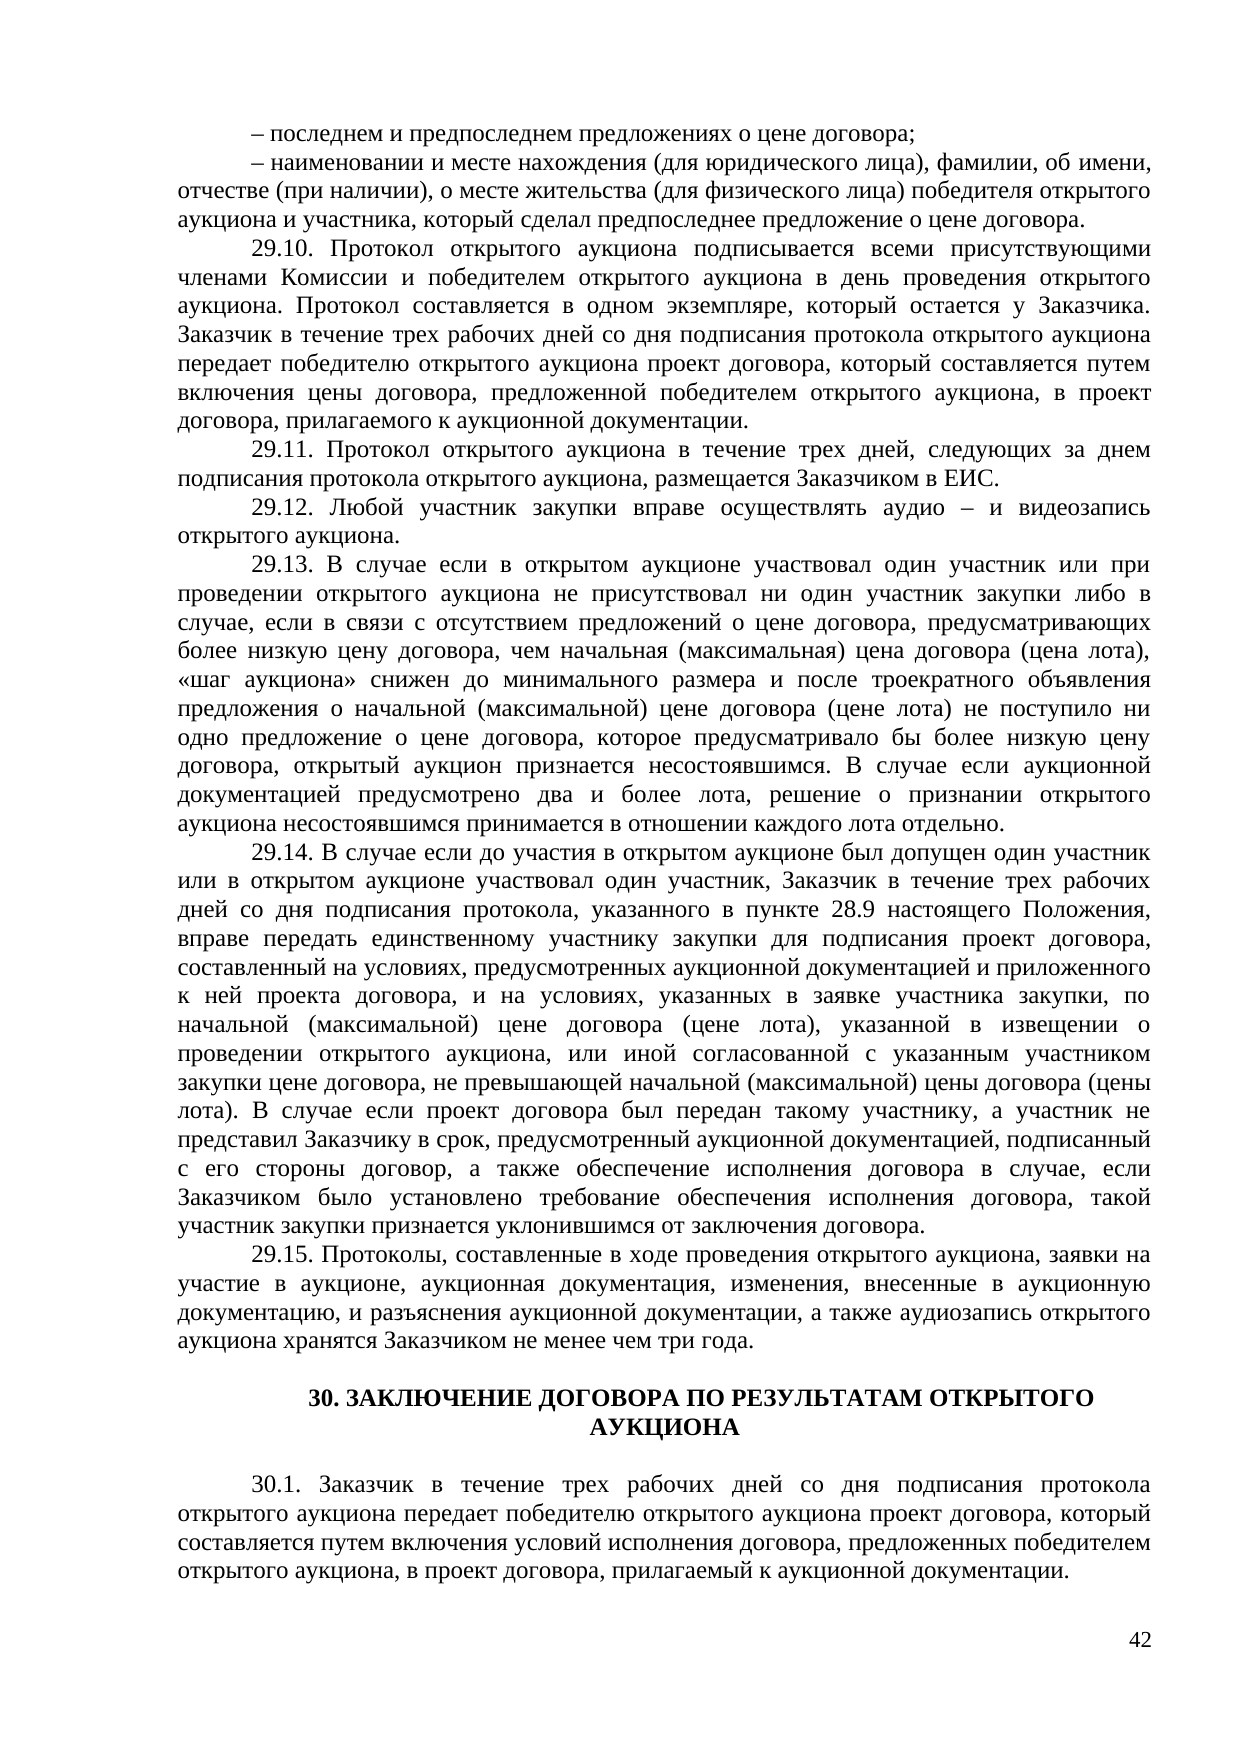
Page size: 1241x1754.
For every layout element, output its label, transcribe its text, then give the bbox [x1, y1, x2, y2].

text 29.15. Протоколы, составленные в ходе проведения открытого аукциона, заявки на участие в аукционе, аукционная документация, изменения, внесенные в аукционную документацию, и разъяснения аукционной документации, а также аудиозапись открытого аукциона хранятся Заказчиком не менее чем три года. [177, 1239, 1152, 1354]
text 29.10. Протокол открытого аукциона подписывается всеми присутствующими членами Комиссии и победителем открытого аукциона в день проведения открытого аукциона. Протокол составляется в одном экземпляре, который остается у Заказчика. Заказчик в течение трех рабочих дней со дня подписания протокола открытого аукциона передает победителю открытого аукциона проект договора, который составляется путем включения цены договора, предложенной победителем открытого аукциона, в проект договора, прилагаемого к аукционной документации. [177, 233, 1152, 434]
text 29.12. Любой участник закупки вправе осуществлять аудио – и видеозапись открытого аукциона. [177, 492, 1152, 549]
text 29.14. В случае если до участия в открытом аукционе был допущен один участник или в открытом аукционе участвовал один участник, Заказчик в течение трех рабочих дней со дня подписания протокола, указанного в пункте 28.9 настоящего Положения, вправе передать единственному участнику закупки для подписания проект договора, составленный на условиях, предусмотренных аукционной документацией и приложенного к ней проекта договора, и на условиях, указанных в заявке участника закупки, по начальной (максимальной) цене договора (цене лота), указанной в извещении о проведении открытого аукциона, или иной согласованной с указанным участником закупки цене договора, не превышающей начальной (максимальной) цены договора (цены лота). В случае если проект договора был передан такому участнику, а участник не представил Заказчику в срок, предусмотренный аукционной документацией, подписанный с его стороны договор, а также обеспечение исполнения договора в случае, если Заказчиком было установлено требование обеспечения исполнения договора, такой участник закупки признается уклонившимся от заключения договора. [177, 837, 1152, 1239]
text – наименовании и месте нахождения (для юридического лица), фамилии, об имени, отчестве (при наличии), о месте жительства (для физического лица) победителя открытого аукциона и участника, который сделал предпоследнее предложение о цене договора. [177, 147, 1152, 233]
text 30.1. Заказчик в течение трех рабочих дней со дня подписания протокола открытого аукциона передает победителю открытого аукциона проект договора, который составляется путем включения условий исполнения договора, предложенных победителем открытого аукциона, в проект договора, прилагаемый к аукционной документации. [177, 1469, 1152, 1584]
text 29.13. В случае если в открытом аукционе участвовал один участник или при проведении открытого аукциона не присутствовал ни один участник закупки либо в случае, если в связи с отсутствием предложений о цене договора, предусматривающих более низкую цену договора, чем начальная (максимальная) цена договора (цена лота), «шаг аукциона» снижен до минимального размера и после троекратного объявления предложения о начальной (максимальной) цене договора (цене лота) не поступило ни одно предложение о цене договора, которое предусматривало бы более низкую цену договора, открытый аукцион признается несостоявшимся. В случае если аукционной документацией предусмотрено два и более лота, решение о признании открытого аукциона несостоявшимся принимается в отношении каждого лота отдельно. [177, 549, 1152, 837]
text 30. ЗАКЛЮЧЕНИЕ ДОГОВОРА ПО РЕЗУЛЬТАТАМ ОТКРЫТОГО АУКЦИОНА [177, 1383, 1152, 1441]
text – последнем и предпоследнем предложениях о цене договора; [177, 118, 1152, 147]
text 29.11. Протокол открытого аукциона в течение трех дней, следующих за днем подписания протокола открытого аукциона, размещается Заказчиком в ЕИС. [177, 434, 1152, 492]
